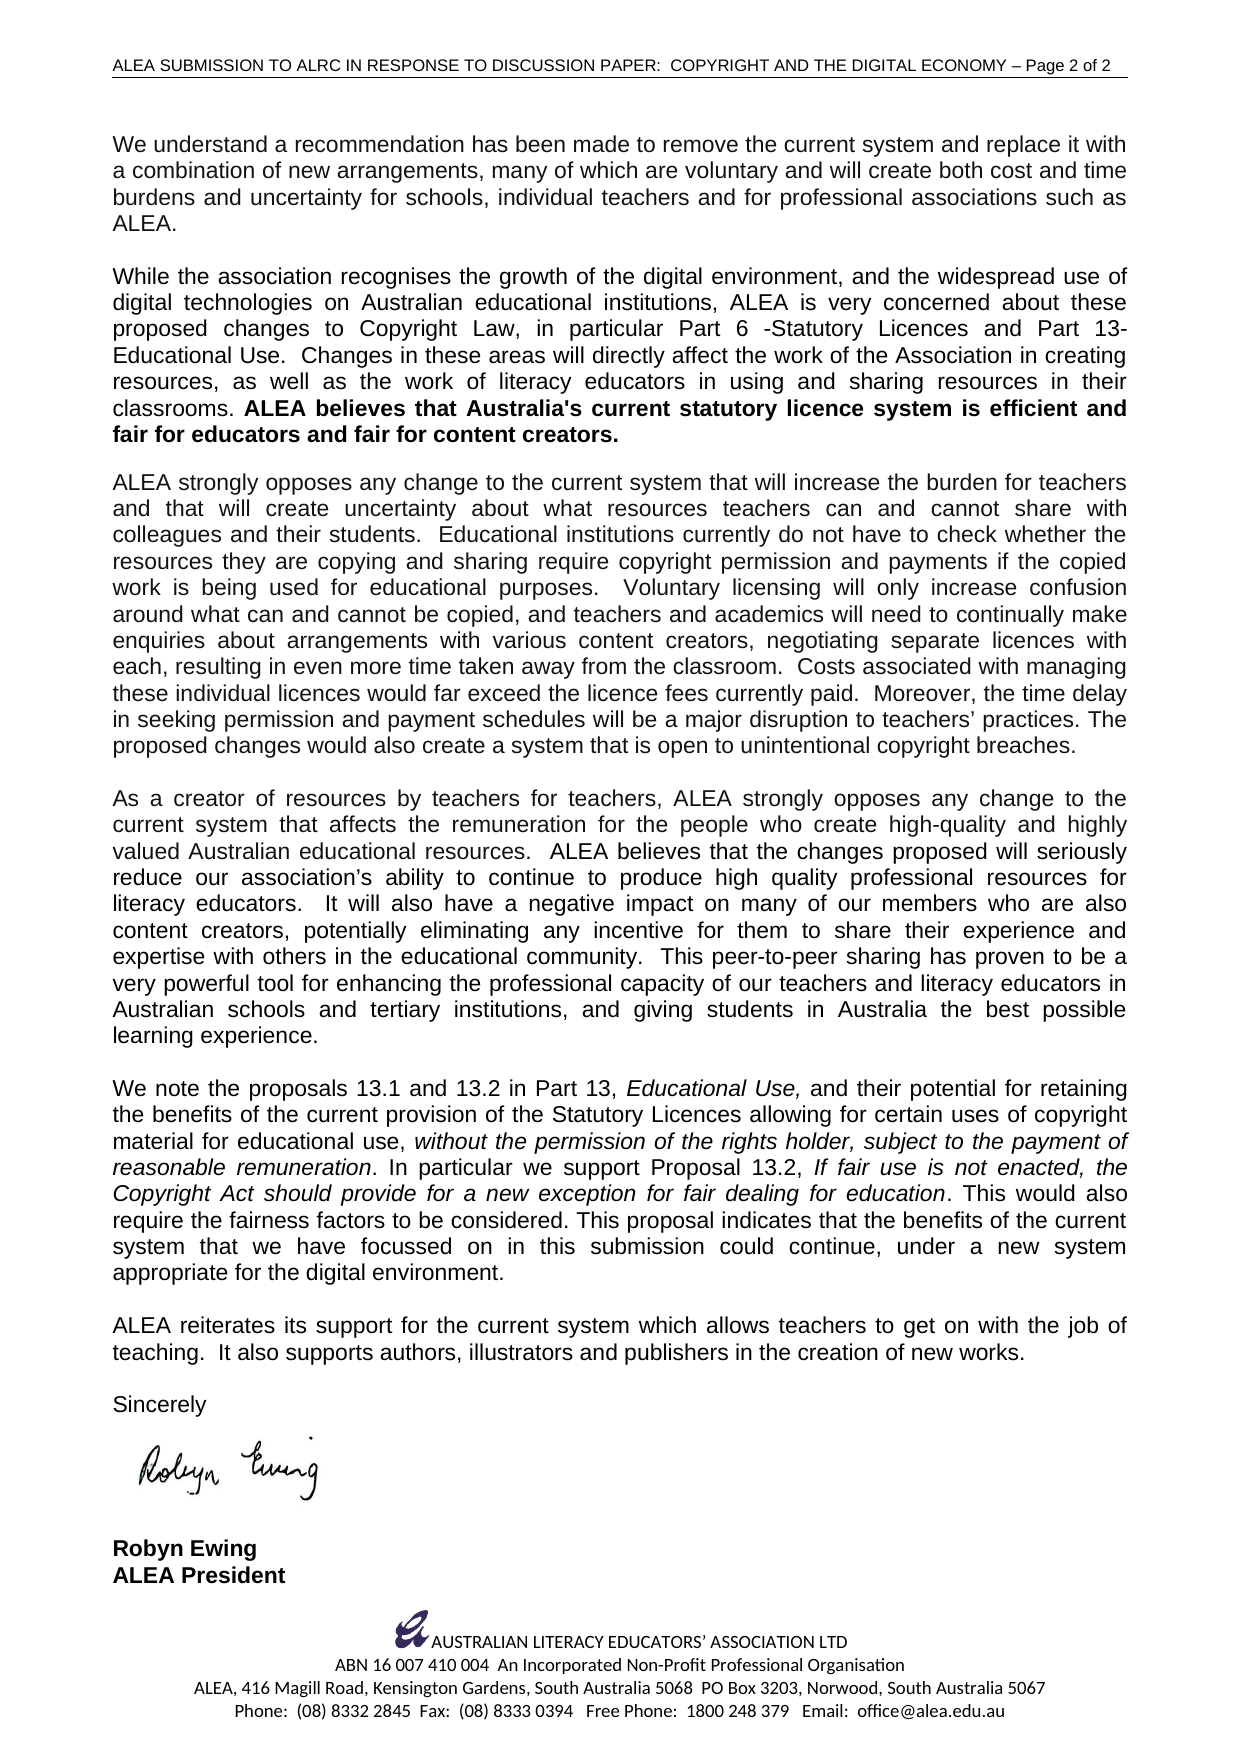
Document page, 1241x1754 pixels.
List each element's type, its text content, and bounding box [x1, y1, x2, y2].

picture [112, 1417, 375, 1509]
subtitle While the association recognises the growth of the digital environment, and the widespread use of digital technologies on Australian educational institutions, ALEA is very concerned about these proposed changes to Copyright Law, in particular Part 6 -Statutory Licences and Part 13-Educational Use. Changes in these areas will directly affect the work of the Association in creating resources, as well as the work of literacy educators in using and sharing resources in their classrooms. ALEA believes that Australia's current statutory licence system is efficient and fair for educators and fair for content creators. [112, 263, 1128, 447]
text ALEA President [112, 1562, 1128, 1588]
picture [392, 1610, 432, 1649]
text ALEA reiterates its support for the current system which allows teachers to get on with the job of teaching. It also supports authors, illustrators and publishers in the creation of new works. [112, 1312, 1128, 1365]
text Robyn Ewing [112, 1535, 1128, 1562]
text Sincerely [112, 1391, 1128, 1417]
text We note the proposals 13.1 and 13.2 in Part 13, Educational Use, and their potential for retaining the benefits of the current provision of the Statutory Licences allowing for certain uses of copyright material for educational use, without the permission of the rights holder, subject to the payment of reasonable remuneration. In particular we support Proposal 13.2, If fair use is not enacted, the Copyright Act should provide for a new exception for fair dealing for education. This would also require the fairness factors to be considered. This proposal indicates that the benefits of the current system that we have focussed on in this submission could continue, under a new system appropriate for the digital environment. [112, 1075, 1128, 1286]
text As a creator of resources by teachers for teachers, ALEA strongly opposes any change to the current system that affects the remuneration for the people who create high-quality and highly valued Australian educational resources. ALEA believes that the changes proposed will seriously reduce our association’s ability to continue to produce high quality professional resources for literacy educators. It will also have a negative impact on many of our members who are also content creators, potentially eliminating any incentive for them to share their experience and expertise with others in the educational community. This peer-to-peer sharing has proven to be a very powerful tool for enhancing the professional capacity of our teachers and literacy educators in Australian schools and tertiary institutions, and giving students in Australia the best possible learning experience. [112, 785, 1128, 1048]
subtitle ALEA SUBMISSION TO ALRC IN RESPONSE TO DISCUSSION PAPER: COPYRIGHT AND THE DIGITAL ECONOMY – Page 2 of 2 [112, 56, 1128, 77]
subtitle ALEA strongly opposes any change to the current system that will increase the burden for teachers and that will create uncertainty about what resources teachers can and cannot share with colleagues and their students. Educational institutions currently do not have to check whether the resources they are copying and sharing require copyright permission and payments if the copied work is being used for educational purposes. Voluntary licensing will only increase confusion around what can and cannot be copied, and teachers and academics will need to continually make enquiries about arrangements with various content creators, negotiating separate licences with each, resulting in even more time taken away from the classroom. Costs associated with managing these individual licences would far exceed the licence fees currently paid. Moreover, the time delay in seeking permission and payment schedules will be a major disruption to teachers’ practices. The proposed changes would also create a system that is open to unintentional copyright breaches. [112, 447, 1128, 759]
text We understand a recommendation has been made to remove the current system and replace it with a combination of new arrangements, many of which are voluntary and will create both cost and time burdens and uncertainty for schools, individual teachers and for professional associations such as ALEA. [112, 131, 1128, 236]
